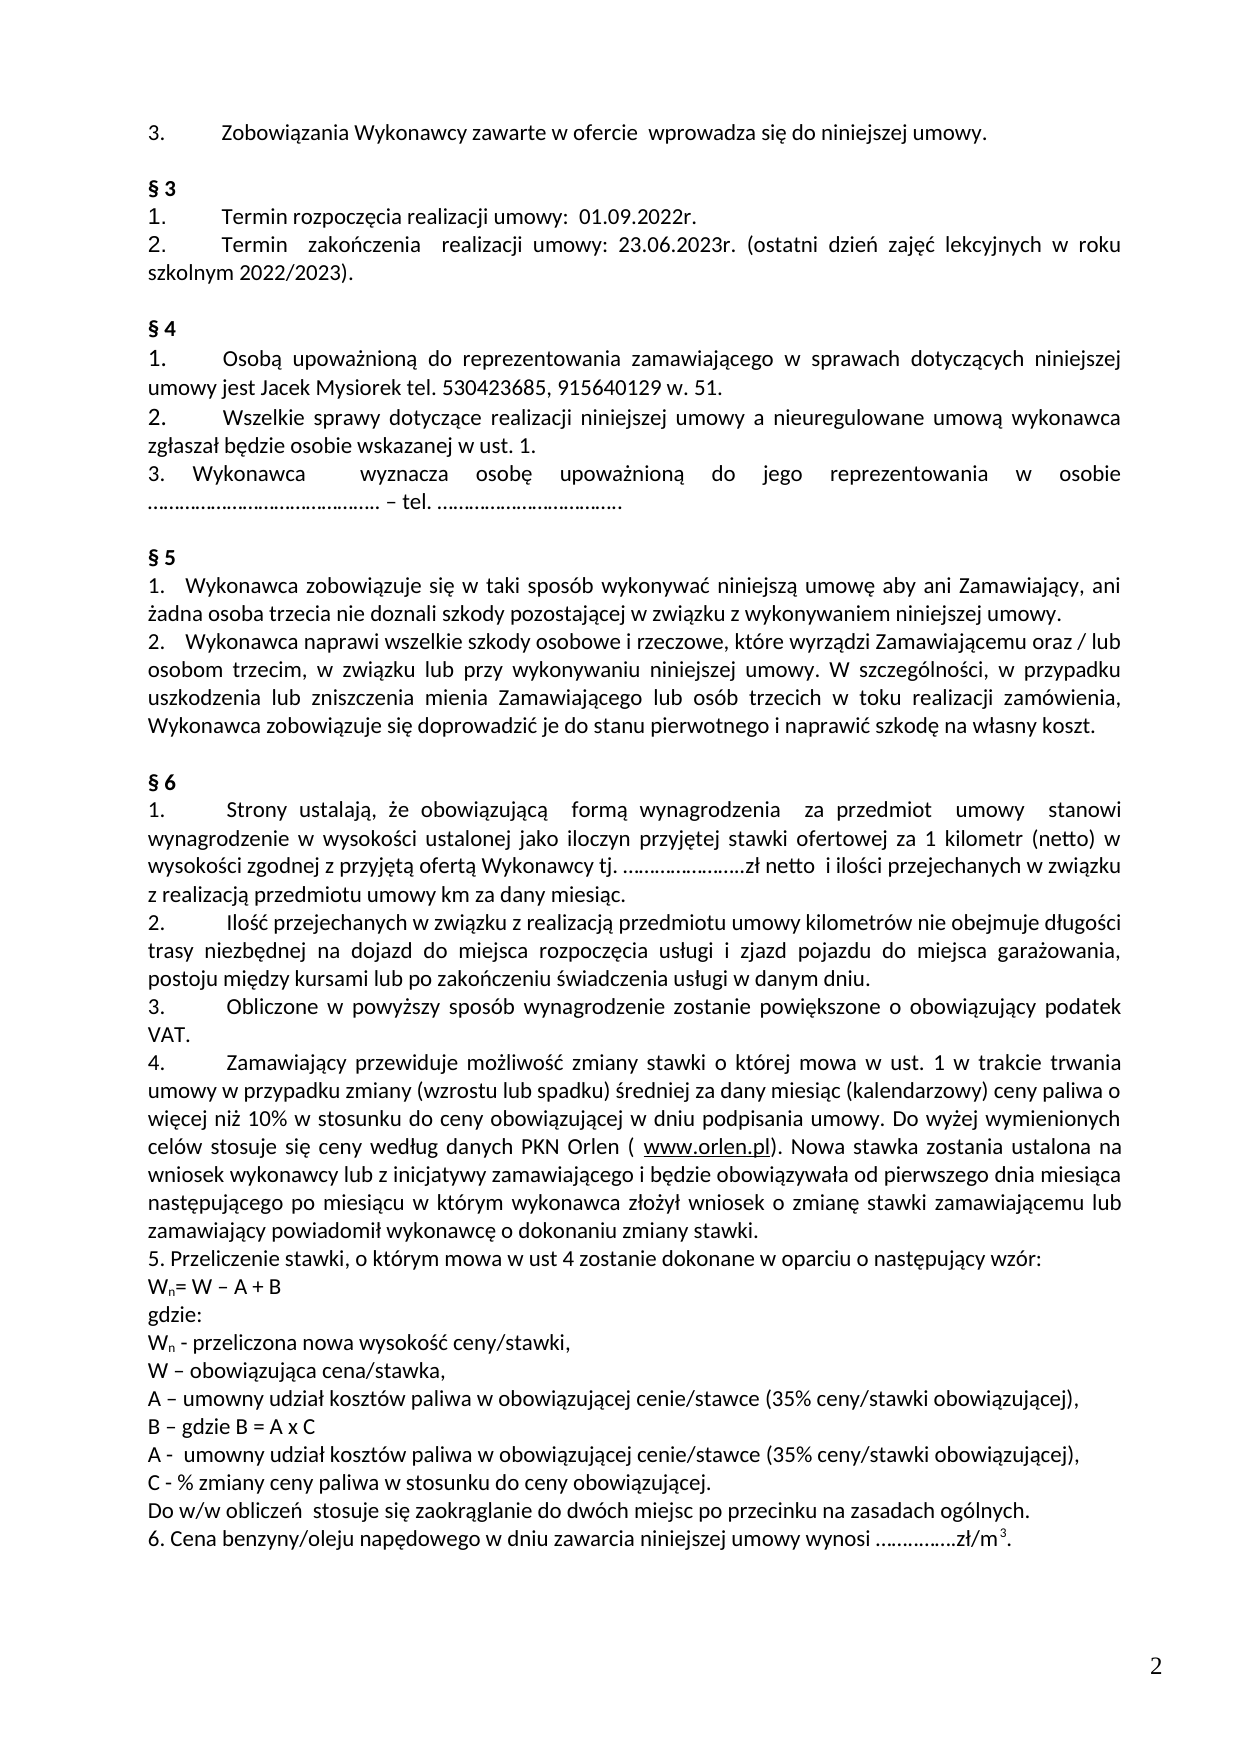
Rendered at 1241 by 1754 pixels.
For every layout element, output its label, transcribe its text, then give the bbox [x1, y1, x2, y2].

list Zobowiązania Wykonawcy zawarte w ofercie wprowadza się do niniejszej umowy. [148, 118, 1123, 146]
text Do w/w obliczeń stosuje się zaokrąglanie do dwóch miejsc po przecinku na zasadach ogólnych. [148, 1496, 1123, 1524]
list Ilość przejechanych w związku z realizacją przedmiotu umowy kilometrów nie obejmuje długości trasy niezbędnej na dojazd do miejsca rozpoczęcia usługi i zjazd pojazdu do miejsca garażowania, postoju między kursami lub po zakończeniu świadczenia usługi w danym dniu. [148, 908, 1123, 992]
list Termin rozpoczęcia realizacji umowy: 01.09.2022r. [148, 202, 1123, 230]
list Osobą upoważnioną do reprezentowania zamawiającego w sprawach dotyczących niniejszej umowy jest Jacek Mysiorek tel. 530423685, 915640129 w. 51. [148, 342, 1123, 401]
text gdzie: [148, 1300, 1123, 1328]
list Termin zakończenia realizacji umowy: 23.06.2023r. (ostatni dzień zajęć lekcyjnych w roku szkolnym 2022/2023). [148, 230, 1123, 286]
text § 3 [148, 174, 1123, 202]
text C - % zmiany ceny paliwa w stosunku do ceny obowiązującej. [148, 1468, 1123, 1496]
list Wszelkie sprawy dotyczące realizacji niniejszej umowy a nieuregulowane umową wykonawca zgłaszał będzie osobie wskazanej w ust. 1. [148, 401, 1123, 459]
text B – gdzie B = A x C [148, 1412, 1123, 1440]
list Zamawiający przewiduje możliwość zmiany stawki o której mowa w ust. 1 w trakcie trwania umowy w przypadku zmiany (wzrostu lub spadku) średniej za dany miesiąc (kalendarzowy) ceny paliwa o więcej niż 10% w stosunku do ceny obowiązującej w dniu podpisania umowy. Do wyżej wymienionych celów stosuje się ceny według danych PKN Orlen ( www.orlen.pl). Nowa stawka zostania ustalona na wniosek wykonawcy lub z inicjatywy zamawiającego i będzie obowiązywała od pierwszego dnia miesiąca następującego po miesiącu w którym wykonawca złożył wniosek o zmianę stawki zamawiającemu lub zamawiający powiadomił wykonawcę o dokonaniu zmiany stawki. [148, 1048, 1123, 1244]
text § 5 [148, 543, 1123, 571]
list Obliczone w powyższy sposób wynagrodzenie zostanie powiększone o obowiązujący podatek VAT. [148, 992, 1123, 1048]
text 3. Wykonawca wyznacza osobę upoważnioną do jego reprezentowania w osobie …………………………………….. – tel. …………………………….. [148, 459, 1123, 515]
text Wn - przeliczona nowa wysokość ceny/stawki, [148, 1328, 1123, 1356]
text W – obowiązująca cena/stawka, [148, 1356, 1123, 1384]
text A - umowny udział kosztów paliwa w obowiązującej cenie/stawce (35% ceny/stawki obowiązującej), [148, 1440, 1123, 1468]
text A – umowny udział kosztów paliwa w obowiązującej cenie/stawce (35% ceny/stawki obowiązującej), [148, 1384, 1123, 1412]
list Strony ustalają, że obowiązującą formą wynagrodzenia za przedmiot umowy stanowi wynagrodzenie w wysokości ustalonej jako iloczyn przyjętej stawki ofertowej za 1 kilometr (netto) w wysokości zgodnej z przyjętą ofertą Wykonawcy tj. …………………..zł netto i ilości przejechanych w związku z realizacją przedmiotu umowy km za dany miesiąc. [148, 796, 1123, 908]
text 6. Cena benzyny/oleju napędowego w dniu zawarcia niniejszej umowy wynosi ……..…….zł/m3. [148, 1524, 1123, 1552]
text § 6 [148, 768, 1123, 796]
list Wykonawca zobowiązuje się w taki sposób wykonywać niniejszą umowę aby ani Zamawiający, ani żadna osoba trzecia nie doznali szkody pozostającej w związku z wykonywaniem niniejszej umowy. [148, 571, 1123, 627]
text 5. Przeliczenie stawki, o którym mowa w ust 4 zostanie dokonane w oparciu o następujący wzór: [148, 1244, 1123, 1272]
list Wykonawca naprawi wszelkie szkody osobowe i rzeczowe, które wyrządzi Zamawiającemu oraz / lub osobom trzecim, w związku lub przy wykonywaniu niniejszej umowy. W szczególności, w przypadku uszkodzenia lub zniszczenia mienia Zamawiającego lub osób trzecich w toku realizacji zamówienia, Wykonawca zobowiązuje się doprowadzić je do stanu pierwotnego i naprawić szkodę na własny koszt. [148, 627, 1123, 739]
text Wn= W – A + B [148, 1272, 1123, 1300]
text § 4 [148, 314, 1123, 342]
